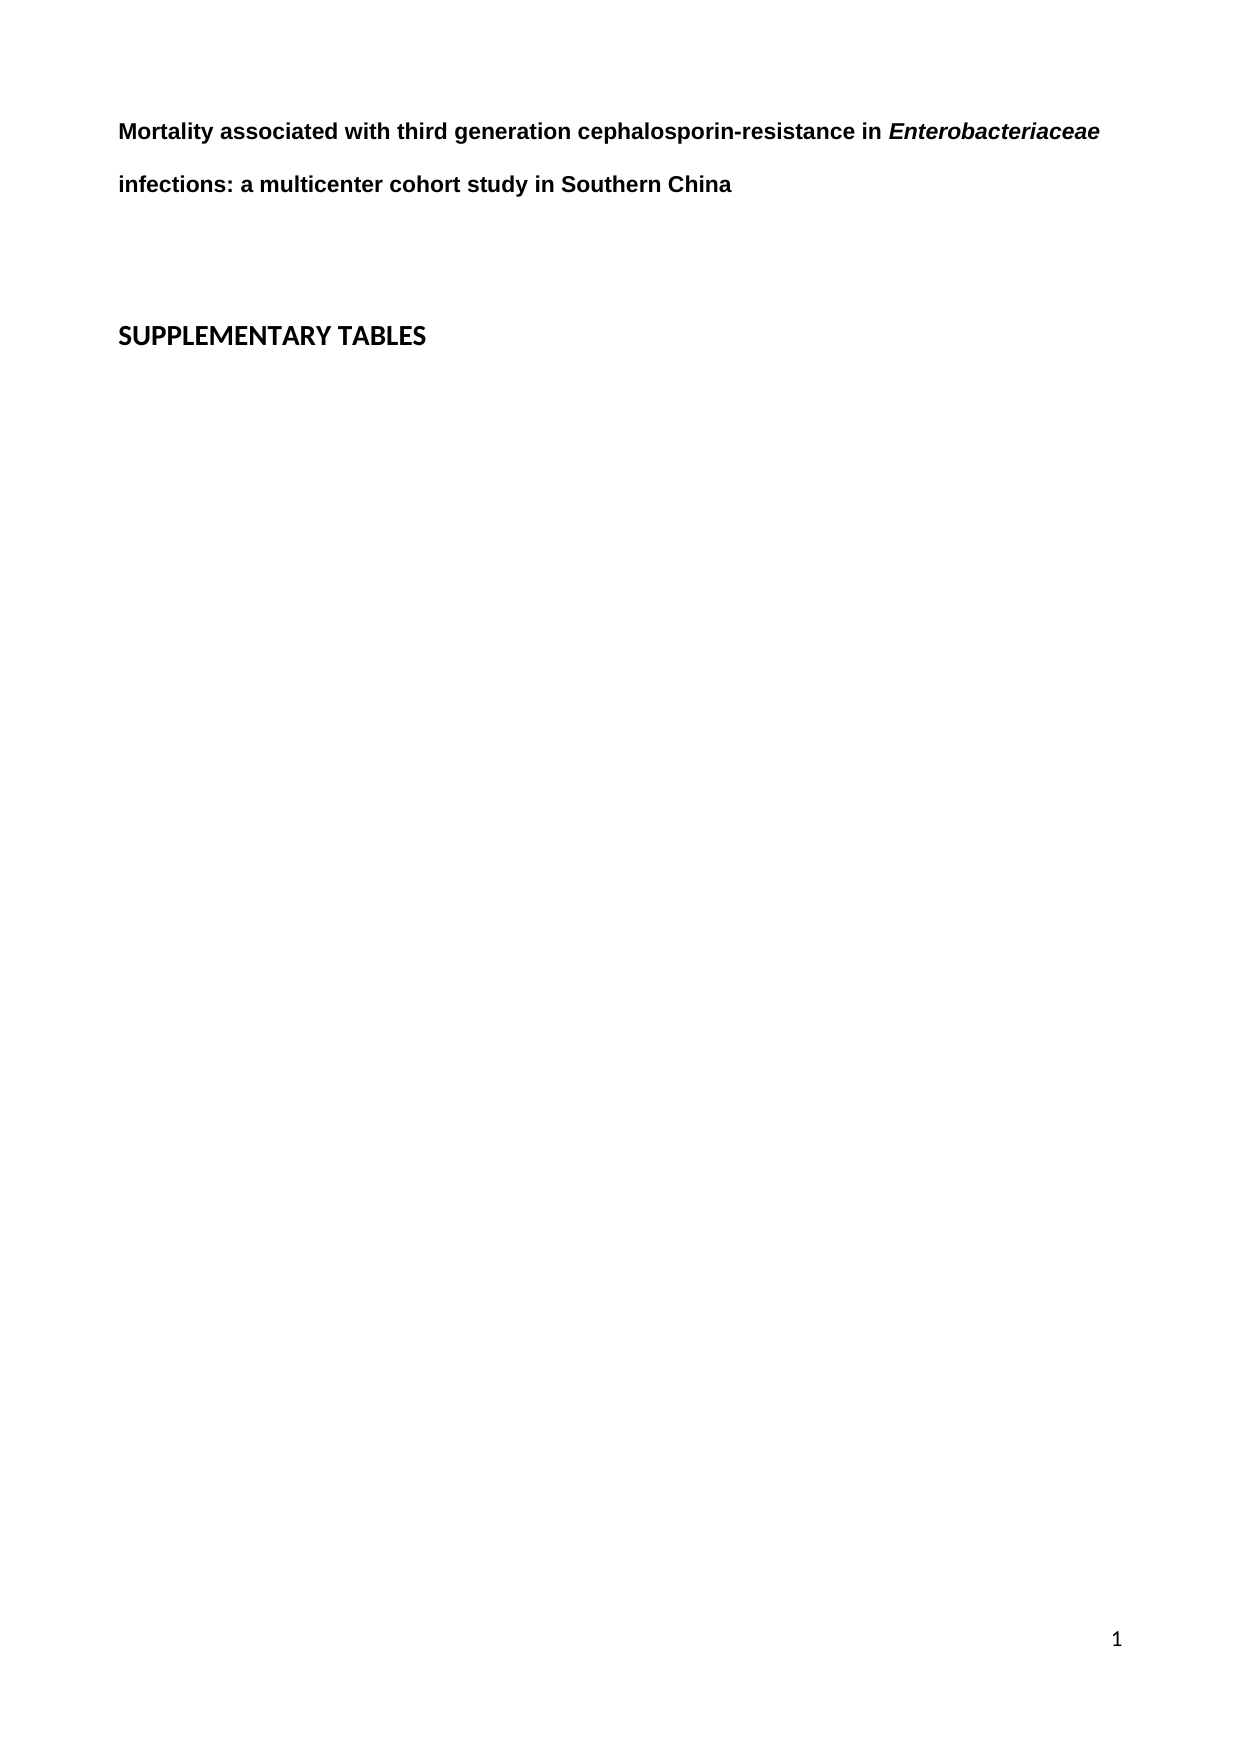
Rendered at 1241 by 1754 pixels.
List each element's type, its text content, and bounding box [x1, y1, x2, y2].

text Mortality associated with third generation cephalosporin-resistance in Enterobacteriaceae infections: a multicenter cohort study in Southern China [118, 118, 1122, 197]
text SUPPLEMENTARY TABLES [118, 317, 1122, 353]
